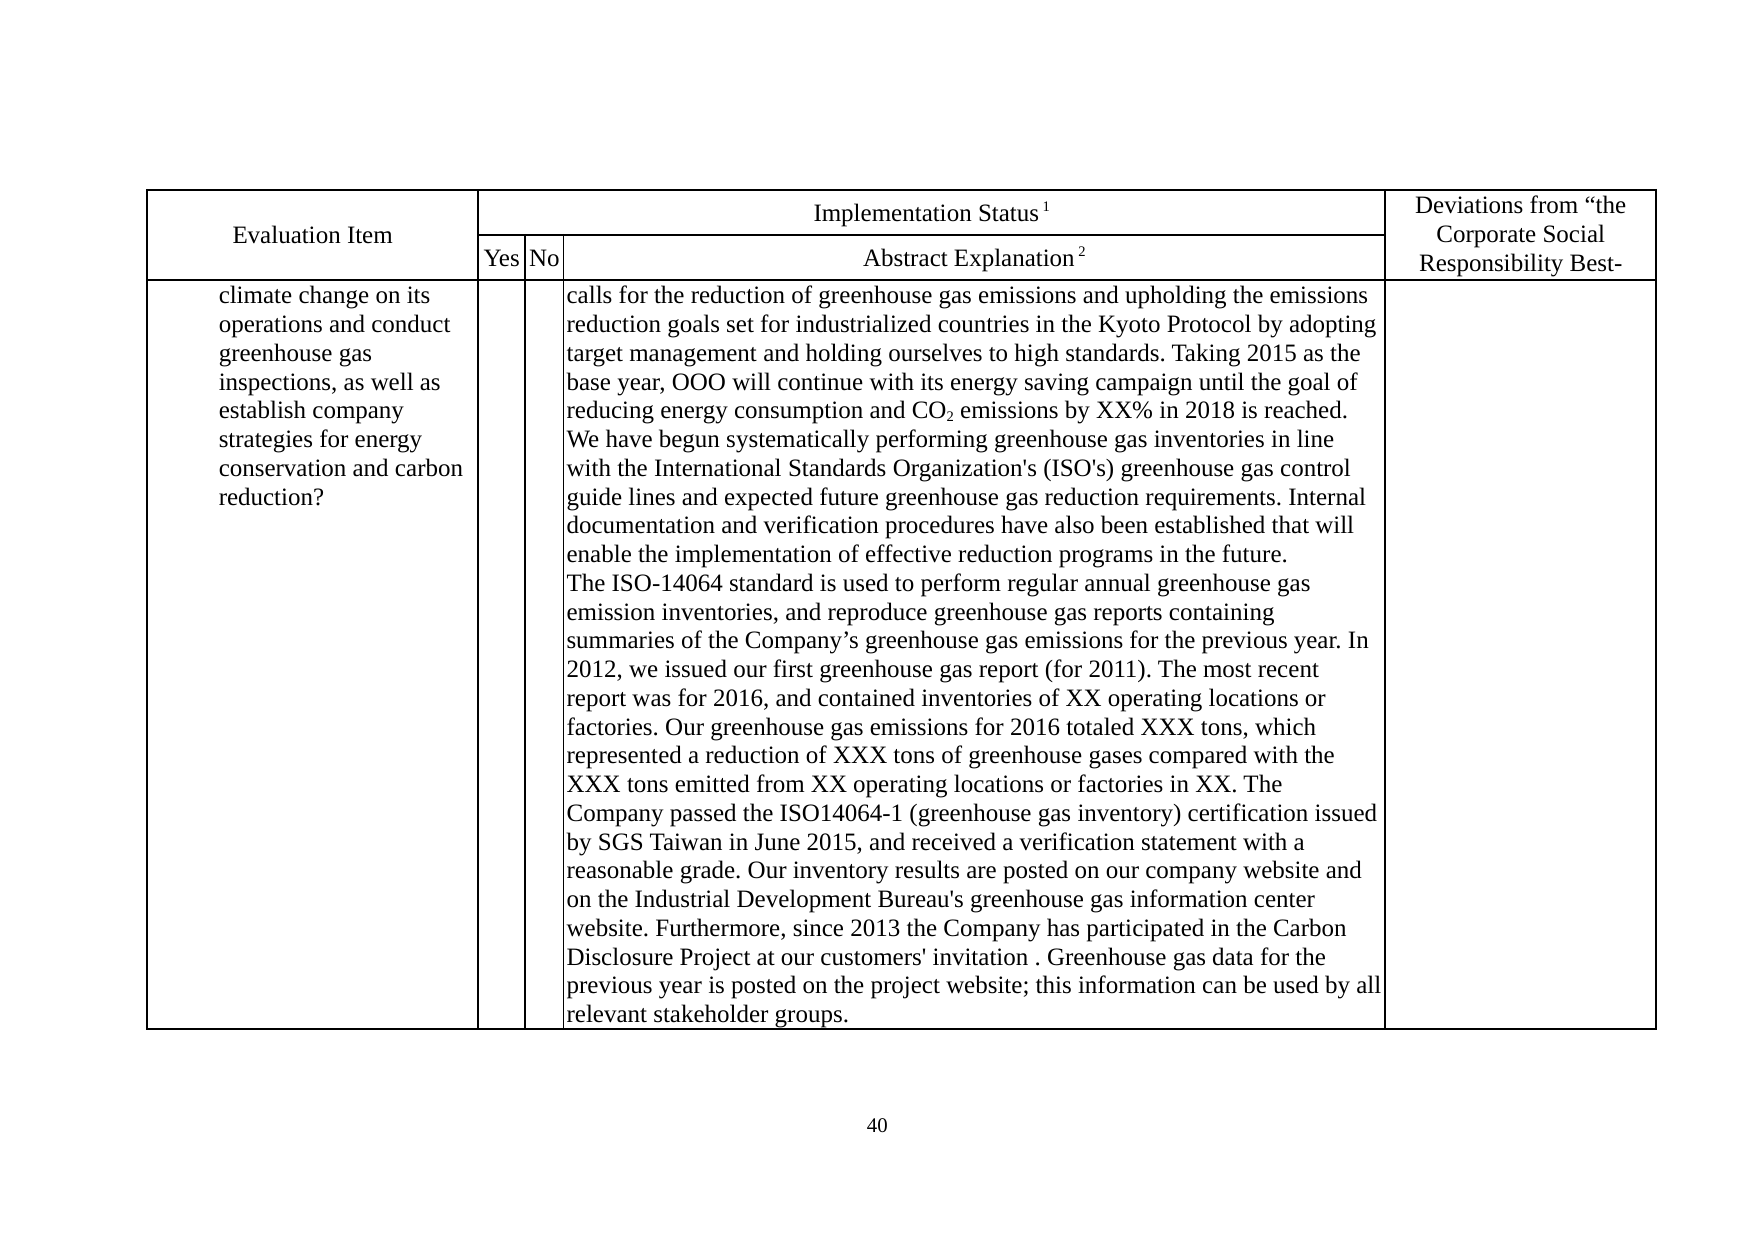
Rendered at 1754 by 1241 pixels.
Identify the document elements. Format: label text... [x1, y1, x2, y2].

table_cell [1386, 281, 1655, 1028]
table_cell [479, 281, 524, 1028]
table_cell No [526, 236, 563, 279]
table_cell Abstract Explanation 2 [564, 236, 1384, 279]
table_header Implementation Status 1 [479, 191, 1384, 234]
table_cell [526, 281, 563, 1028]
table_header Deviations from “the Corporate Social Responsibility Best-Practice Principles for TWSE/TPEx Listed Companies” and Reasons [1386, 191, 1655, 279]
table_cell Yes [479, 236, 524, 279]
table_header Evaluation Item [148, 191, 477, 279]
